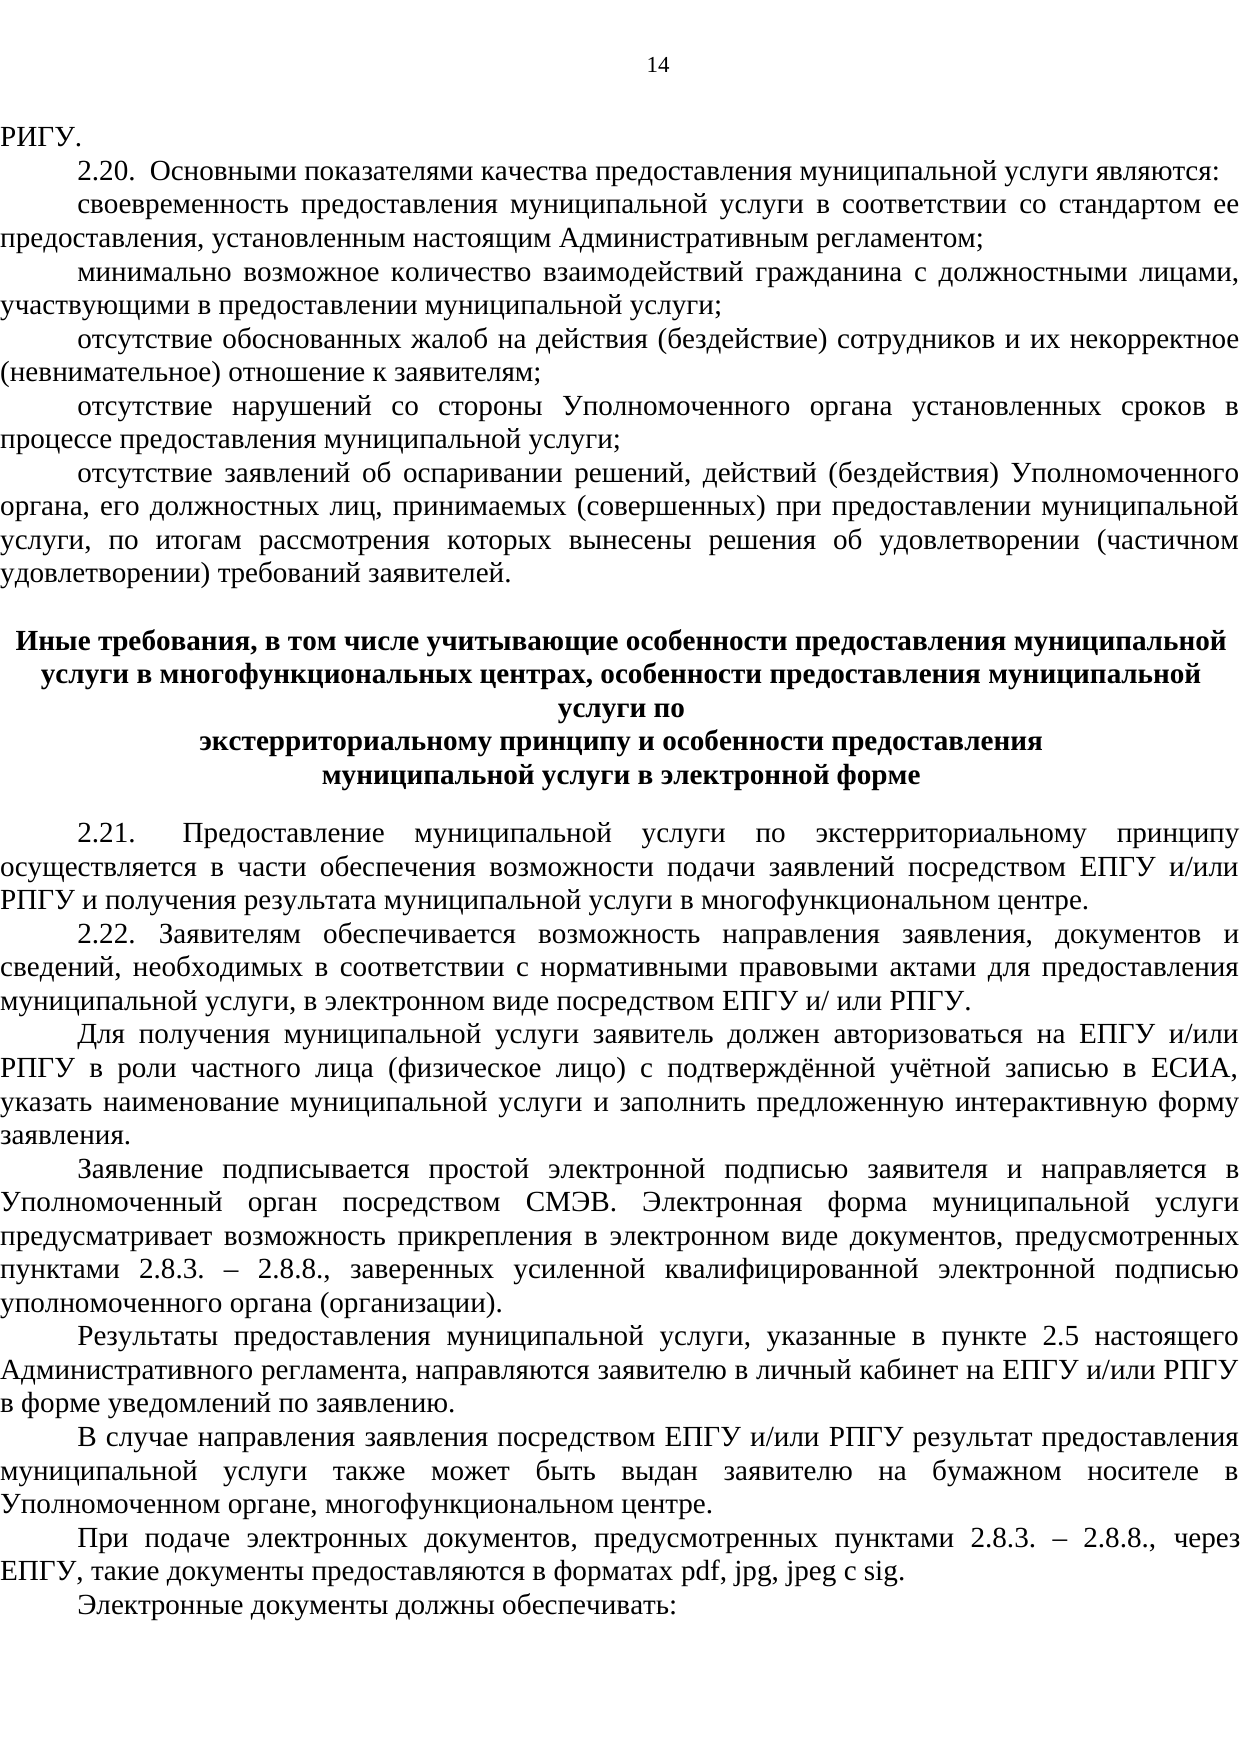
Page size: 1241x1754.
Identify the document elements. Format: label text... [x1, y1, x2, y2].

text минимально возможное количество взаимодействий гражданина с должностными лицами, участвующими в предоставлении муниципальной услуги; [0, 254, 1240, 321]
text Иные требования, в том числе учитывающие особенности предоставления муниципальной услуги в многофункциональных центрах, особенности предоставления муниципальной услуги по экстерриториальному принципу и особенности предоставления муниципальной услуги в электронной форме [2, 623, 1240, 791]
text В случае направления заявления посредством ЕПГУ и/или РПГУ результат предоставления муниципальной услуги также может быть выдан заявителю на бумажном носителе в Уполномоченном органе, многофункциональном центре. [0, 1419, 1240, 1520]
list Основными показателями качества предоставления муниципальной услуги являются: [0, 153, 1240, 187]
text своевременность предоставления муниципальной услуги в соответствии со стандартом ее предоставления, установленным настоящим Административным регламентом; [0, 187, 1240, 254]
text Результаты предоставления муниципальной услуги, указанные в пункте 2.5 настоящего Административного регламента, направляются заявителю в личный кабинет на ЕПГУ и/или РПГУ в форме уведомлений по заявлению. [0, 1319, 1240, 1419]
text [0, 120, 1240, 153]
text отсутствие обоснованных жалоб на действия (бездействие) сотрудников и их некорректное (невнимательное) отношение к заявителям; [0, 321, 1240, 388]
list Заявителям обеспечивается возможность направления заявления, документов и сведений, необходимых в соответствии с нормативными правовыми актами для предоставления муниципальной услуги, в электронном виде посредством ЕПГУ и/ или РПГУ. [0, 916, 1240, 1017]
list Предоставление муниципальной услуги по экстерриториальному принципу осуществляется в части обеспечения возможности подачи заявлений посредством ЕПГУ и/или РПГУ и получения результата муниципальной услуги в многофункциональном центре. [0, 816, 1240, 916]
text При подаче электронных документов, предусмотренных пунктами 2.8.3. – 2.8.8., через ЕПГУ, такие документы предоставляются в форматах pdf, jpg, jpeg с sig. [0, 1520, 1240, 1587]
text отсутствие нарушений со стороны Уполномоченного органа установленных сроков в процессе предоставления муниципальной услуги; [0, 388, 1240, 455]
text Электронные документы должны обеспечивать: [0, 1587, 1240, 1621]
text Для получения муниципальной услуги заявитель должен авторизоваться на ЕПГУ и/или РПГУ в роли частного лица (физическое лицо) с подтверждённой учётной записью в ЕСИА, указать наименование муниципальной услуги и заполнить предложенную интерактивную форму заявления. [0, 1017, 1240, 1151]
text отсутствие заявлений об оспаривании решений, действий (бездействия) Уполномоченного органа, его должностных лиц, принимаемых (совершенных) при предоставлении муниципальной услуги, по итогам рассмотрения которых вынесены решения об удовлетворении (частичном удовлетворении) требований заявителей. [0, 455, 1240, 589]
text Заявление подписывается простой электронной подписью заявителя и направляется в Уполномоченный орган посредством СМЭВ. Электронная форма муниципальной услуги предусматривает возможность прикрепления в электронном виде документов, предусмотренных пунктами 2.8.3. – 2.8.8., заверенных усиленной квалифицированной электронной подписью уполномоченного органа (организации). [0, 1151, 1240, 1319]
